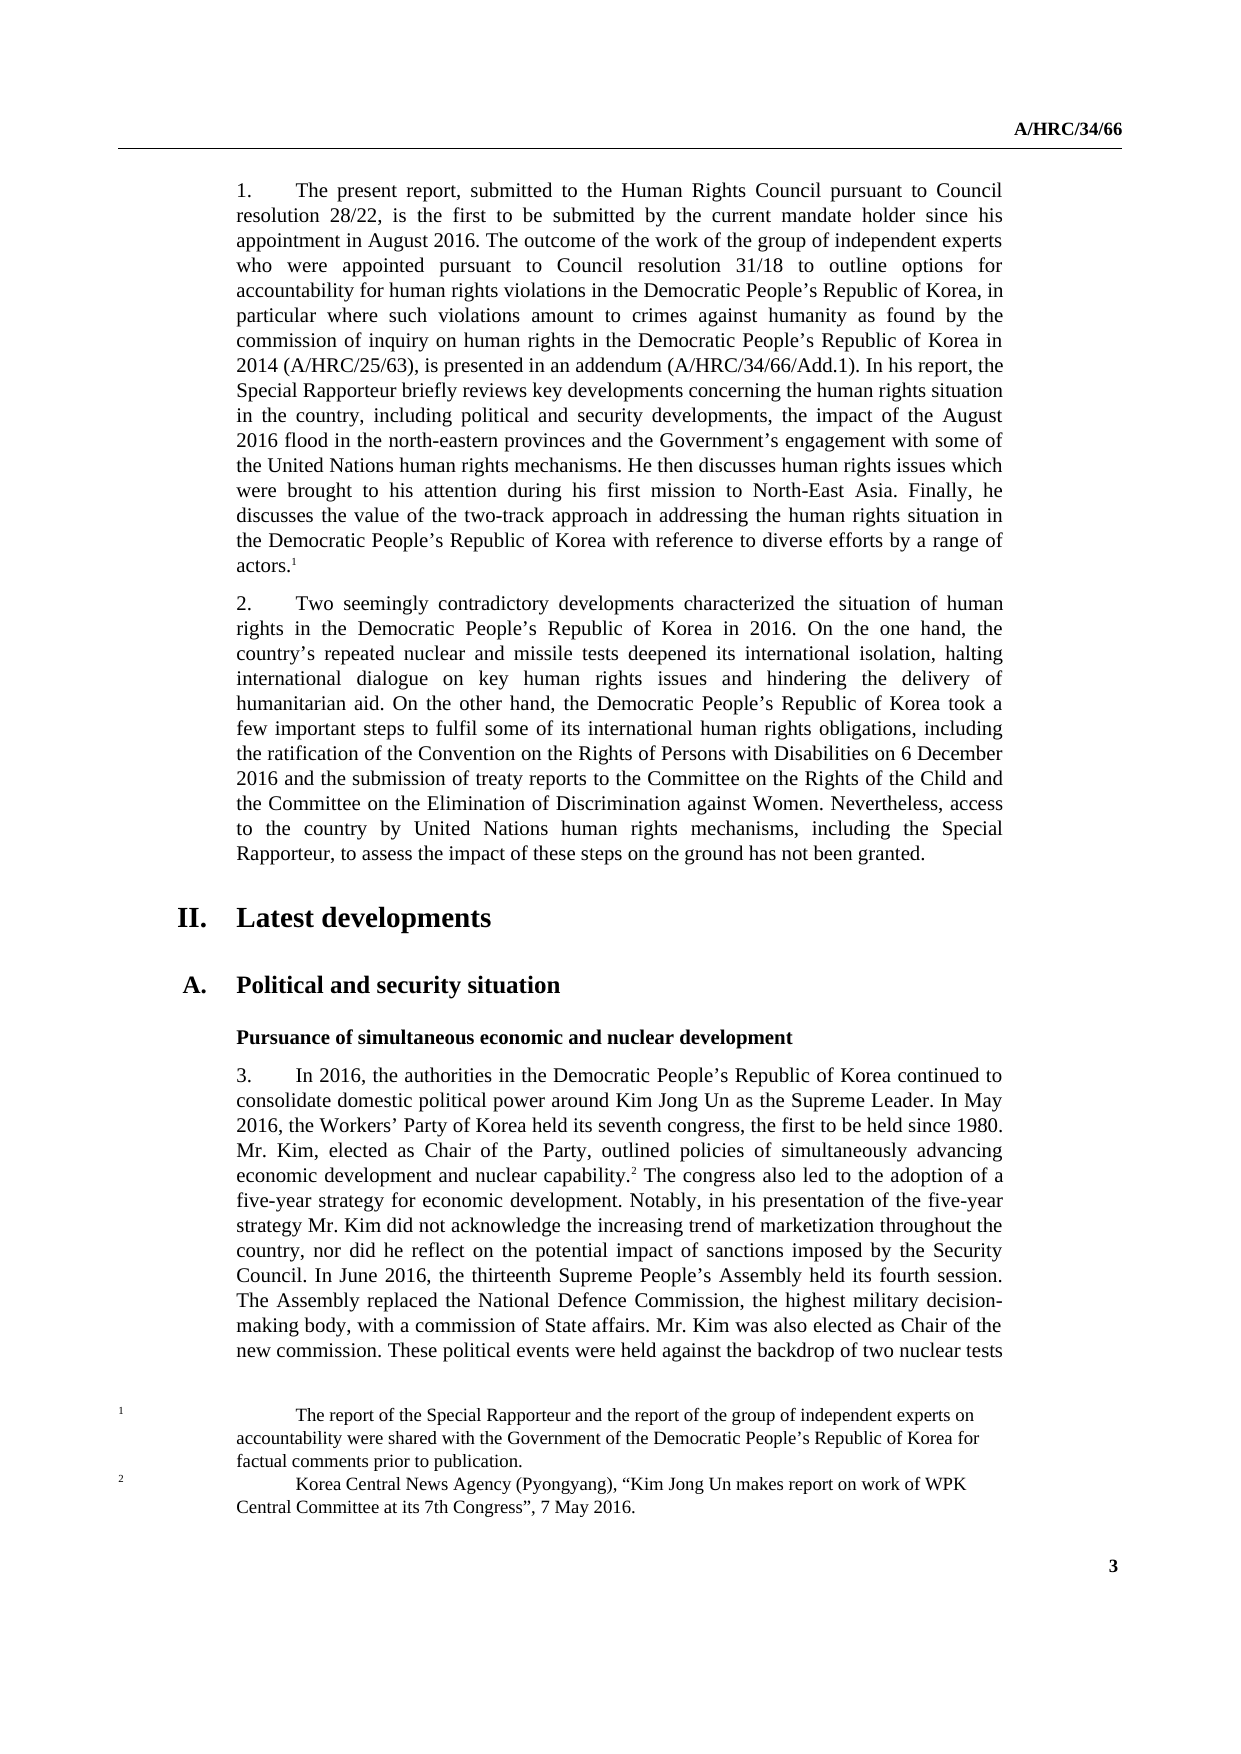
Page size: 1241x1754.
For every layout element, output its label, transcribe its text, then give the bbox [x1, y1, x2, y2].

text II. Latest developments [118, 902, 1004, 933]
text 1. The present report, submitted to the Human Rights Council pursuant to Council resolution 28/22, is the first to be submitted by the current mandate holder since his appointment in August 2016. The outcome of the work of the group of independent experts who were appointed pursuant to Council resolution 31/18 to outline options for accountability for human rights violations in the Democratic People’s Republic of Korea, in particular where such violations amount to crimes against humanity as found by the commission of inquiry on human rights in the Democratic People’s Republic of Korea in 2014 (A/HRC/25/63), is presented in an addendum (A/HRC/34/66/Add.1). In his report, the Special Rapporteur briefly reviews key developments concerning the human rights situation in the country, including political and security developments, the impact of the August 2016 flood in the north-eastern provinces and the Government’s engagement with some of the United Nations human rights mechanisms. He then discusses human rights issues which were brought to his attention during his first mission to North-East Asia. Finally, he discusses the value of the two-track approach in addressing the human rights situation in the Democratic People’s Republic of Korea with reference to diverse efforts by a range of actors. [236, 177, 1004, 577]
text 2. Two seemingly contradictory developments characterized the situation of human rights in the Democratic People’s Republic of Korea in 2016. On the one hand, the country’s repeated nuclear and missile tests deepened its international isolation, halting international dialogue on key human rights issues and hindering the delivery of humanitarian aid. On the other hand, the Democratic People’s Republic of Korea took a few important steps to fulfil some of its international human rights obligations, including the ratification of the Convention on the Rights of Persons with Disabilities on 6 December 2016 and the submission of treaty reports to the Committee on the Rights of the Child and the Committee on the Elimination of Discrimination against Women. Nevertheless, access to the country by United Nations human rights mechanisms, including the Special Rapporteur, to assess the impact of these steps on the ground has not been granted. [236, 590, 1004, 865]
text Pursuance of simultaneous economic and nuclear development [118, 1024, 1004, 1049]
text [236, 1062, 1004, 1362]
text A. Political and security situation [118, 971, 1004, 999]
